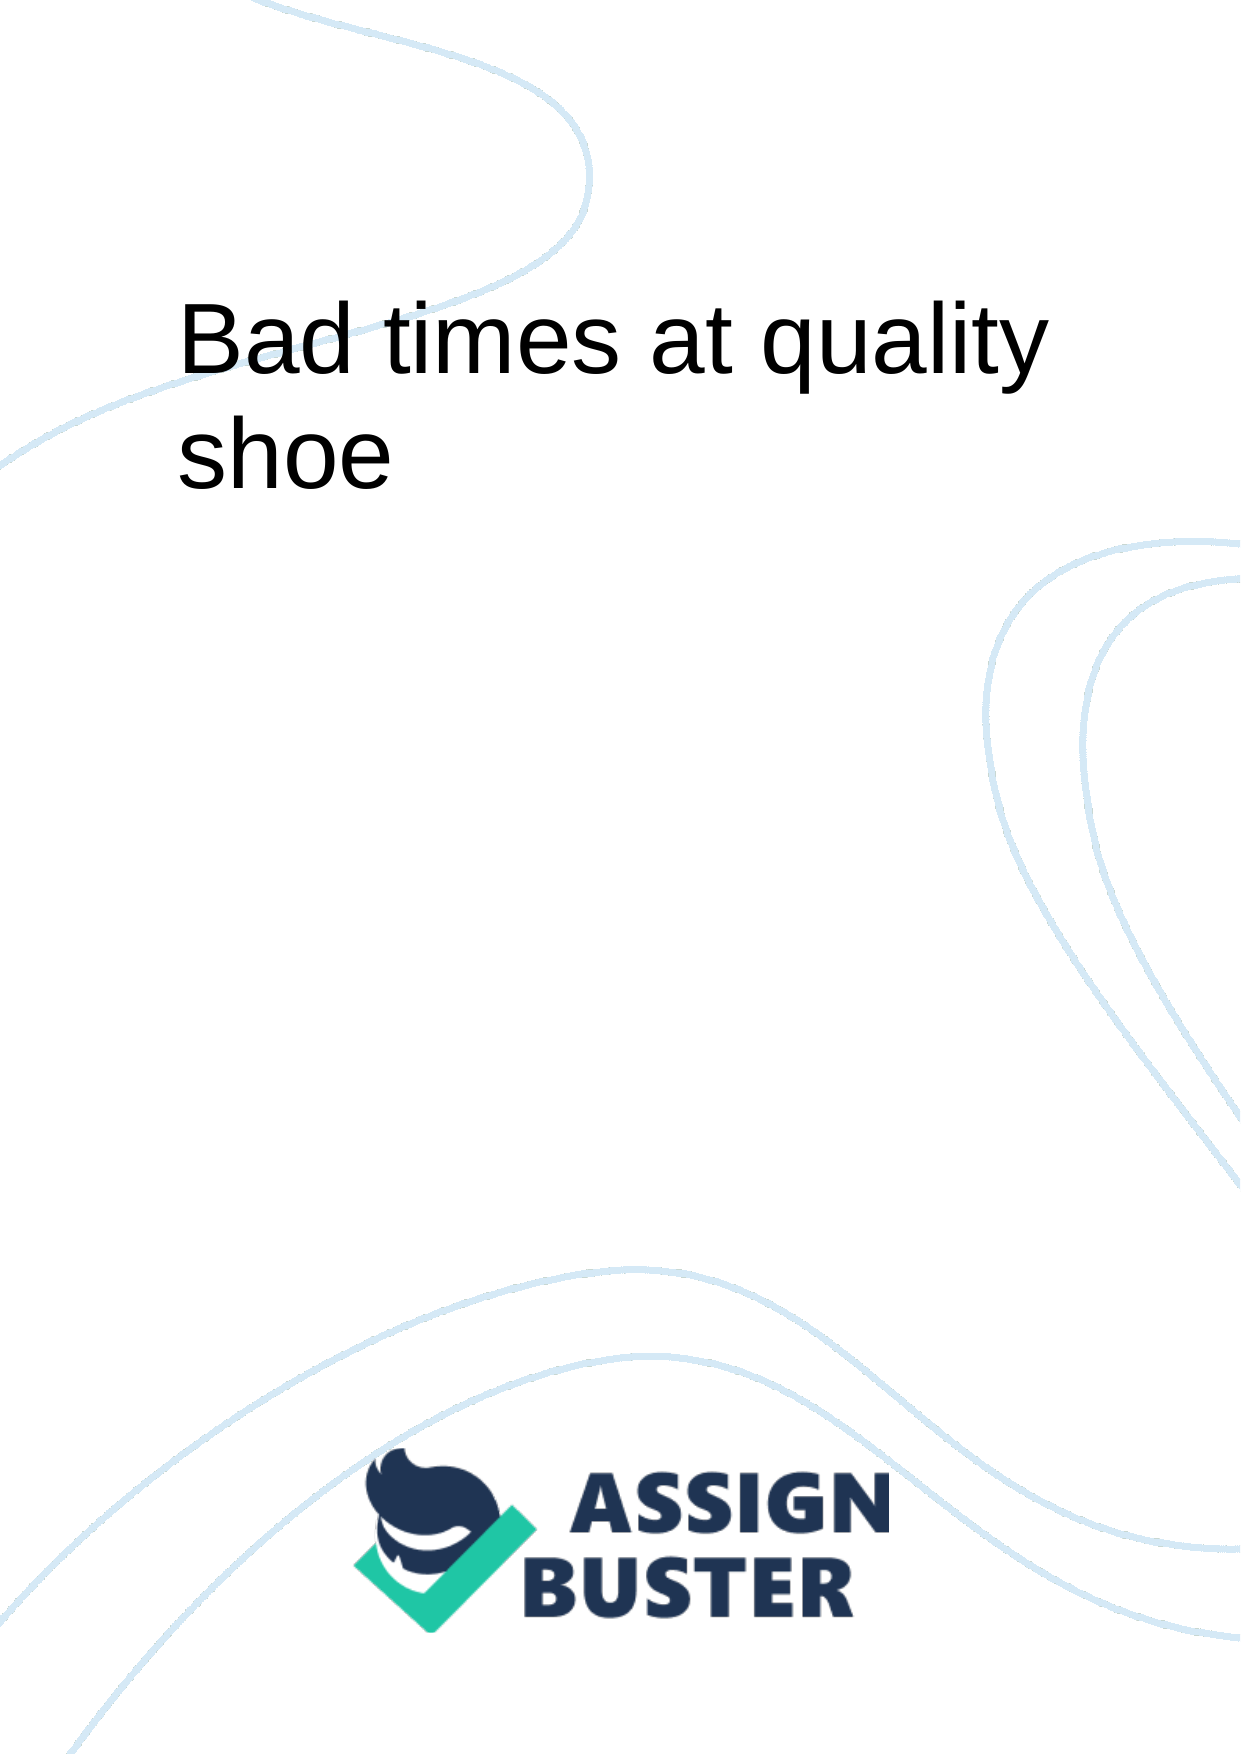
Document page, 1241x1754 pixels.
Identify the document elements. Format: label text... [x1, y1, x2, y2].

picture [0, 0, 1241, 1754]
subtitle Bad times at quality shoe [177, 279, 1152, 509]
